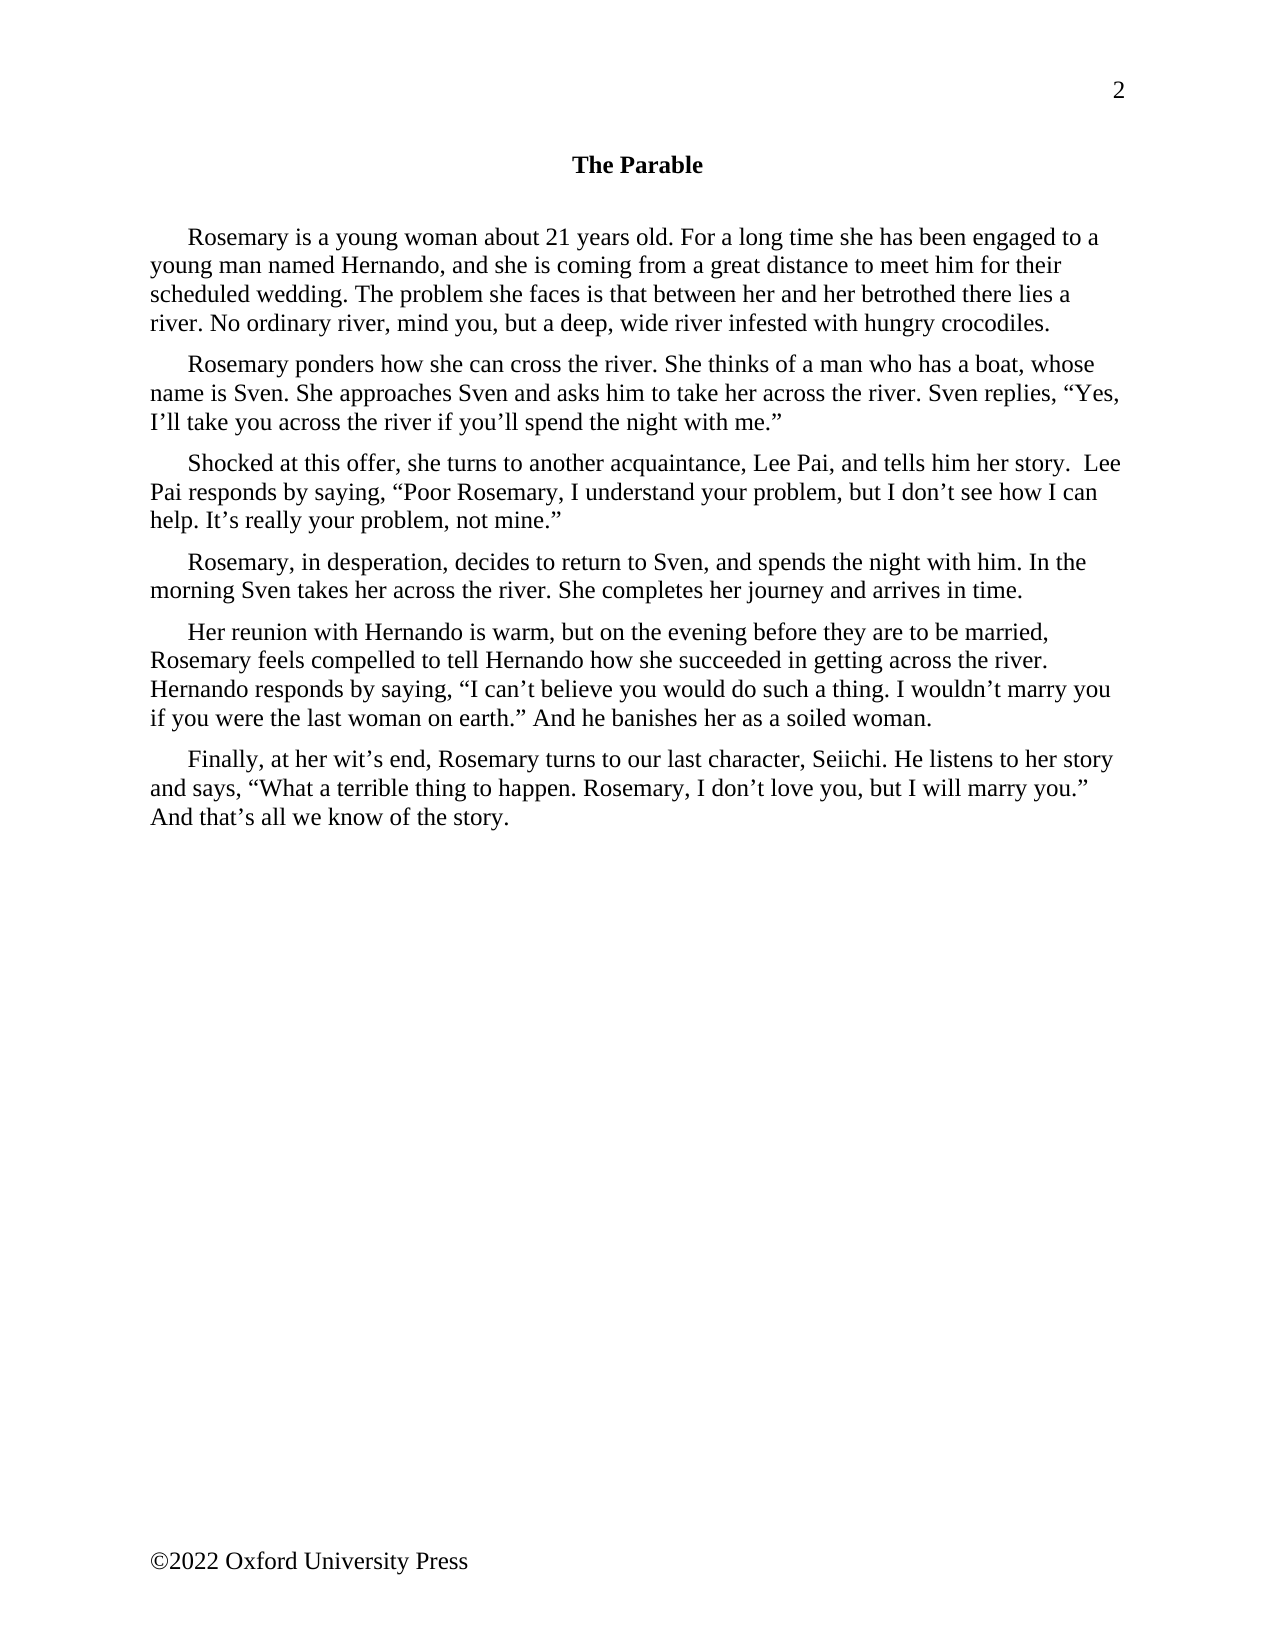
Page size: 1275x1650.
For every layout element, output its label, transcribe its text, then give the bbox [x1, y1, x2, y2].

text Finally, at her wit’s end, Rosemary turns to our last character, Seiichi. He listens to her story and says, “What a terrible thing to happen. Rosemary, I don’t love you, but I will marry you.” And that’s all we know of the story. [150, 744, 1125, 831]
text Rosemary is a young woman about 21 years old. For a long time she has been engaged to a young man named Hernando, and she is coming from a great distance to meet him for their scheduled wedding. The problem she faces is that between her and her betrothed there lies a river. No ordinary river, mind you, but a deep, wide river infested with hungry crocodiles. [150, 222, 1125, 337]
text The Parable [150, 150, 1125, 179]
text Shocked at this offer, she turns to another acquaintance, Lee Pai, and tells him her story. Lee Pai responds by saying, “Poor Rosemary, I understand your problem, but I don’t see how I can help. It’s really your problem, not mine.” [150, 448, 1125, 534]
text Rosemary ponders how she can cross the river. She thinks of a man who has a boat, whose name is Sven. She approaches Sven and asks him to take her across the river. Sven replies, “Yes, I’ll take you across the river if you’ll spend the night with me.” [150, 349, 1125, 436]
text Her reunion with Hernando is warm, but on the evening before they are to be married, Rosemary feels compelled to tell Hernando how she succeeded in getting across the river. Hernando responds by saying, “I can’t believe you would do such a thing. I wouldn’t marry you if you were the last woman on earth.” And he banishes her as a soiled woman. [150, 617, 1125, 732]
text Rosemary, in desperation, decides to return to Sven, and spends the night with him. In the morning Sven takes her across the river. She completes her journey and arrives in time. [150, 547, 1125, 604]
